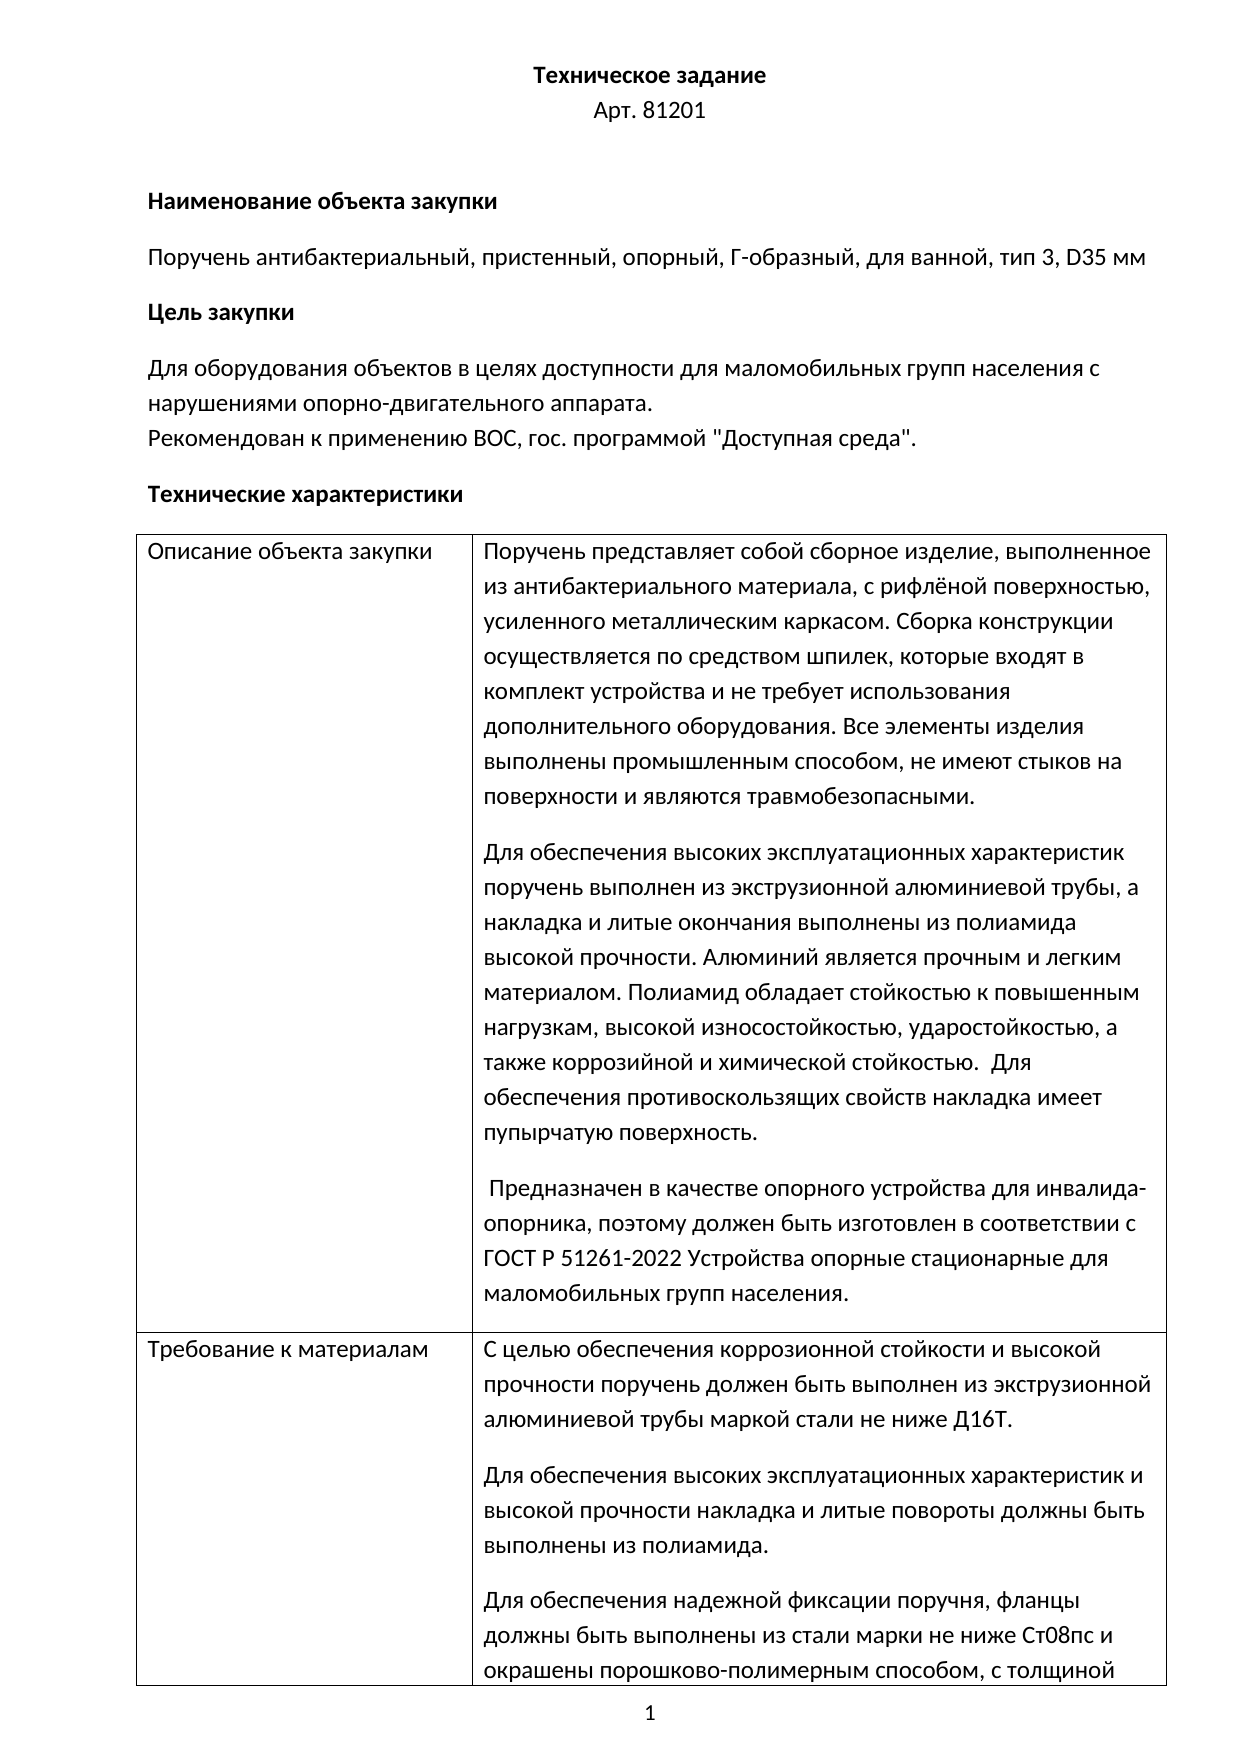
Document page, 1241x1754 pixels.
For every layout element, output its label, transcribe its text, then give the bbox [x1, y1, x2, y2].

text Цель закупки [148, 297, 1152, 327]
table_header Описание объекта закупки [137, 535, 472, 1332]
text Для оборудования объектов в целях доступности для маломобильных групп населения с нарушениями опорно-двигательного аппарата. Рекомендован к применению ВОС, гос. программой "Доступная среда". [148, 352, 1152, 453]
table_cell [137, 1333, 472, 1685]
text Наименование объекта закупки [148, 185, 1152, 215]
text Технические характеристики [148, 478, 1152, 509]
text Поручень антибактериальный, пристенный, опорный, Г-образный, для ванной, тип 3, D35 мм [148, 241, 1152, 271]
text Арт. 81201 [148, 94, 1152, 124]
text Техническое задание [148, 59, 1152, 89]
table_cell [473, 1333, 1166, 1685]
table_header Поручень представляет собой сборное изделие, выполненное из антибактериального материала, с рифлёной поверхностью, усиленного металлическим каркасом. Сборка конструкции осуществляется по средством шпилек, которые входят в комплект устройства и не требует использования дополнительного оборудования. Все элементы изделия выполнены промышленным способом, не имеют стыков на поверхности и являются травмобезопасными. Для обеспечения высоких эксплуатационных характеристик поручень выполнен из экструзионной алюминиевой трубы, а накладка и литые окончания выполнены из полиамида высокой прочности. Алюминий является прочным и легким материалом. Полиамид обладает стойкостью к повышенным нагрузкам, высокой износостойкостью, ударостойкостью, а также коррозийной и химической стойкостью. Для обеспечения противоскользящих свойств накладка имеет пупырчатую поверхность. Предназначен в качестве опорного устройства для инвалида-опорника, поэтому должен быть изготовлен в соответствии с ГОСТ Р 51261-2022 Устройства опорные стационарные для маломобильных групп населения. [473, 535, 1166, 1332]
